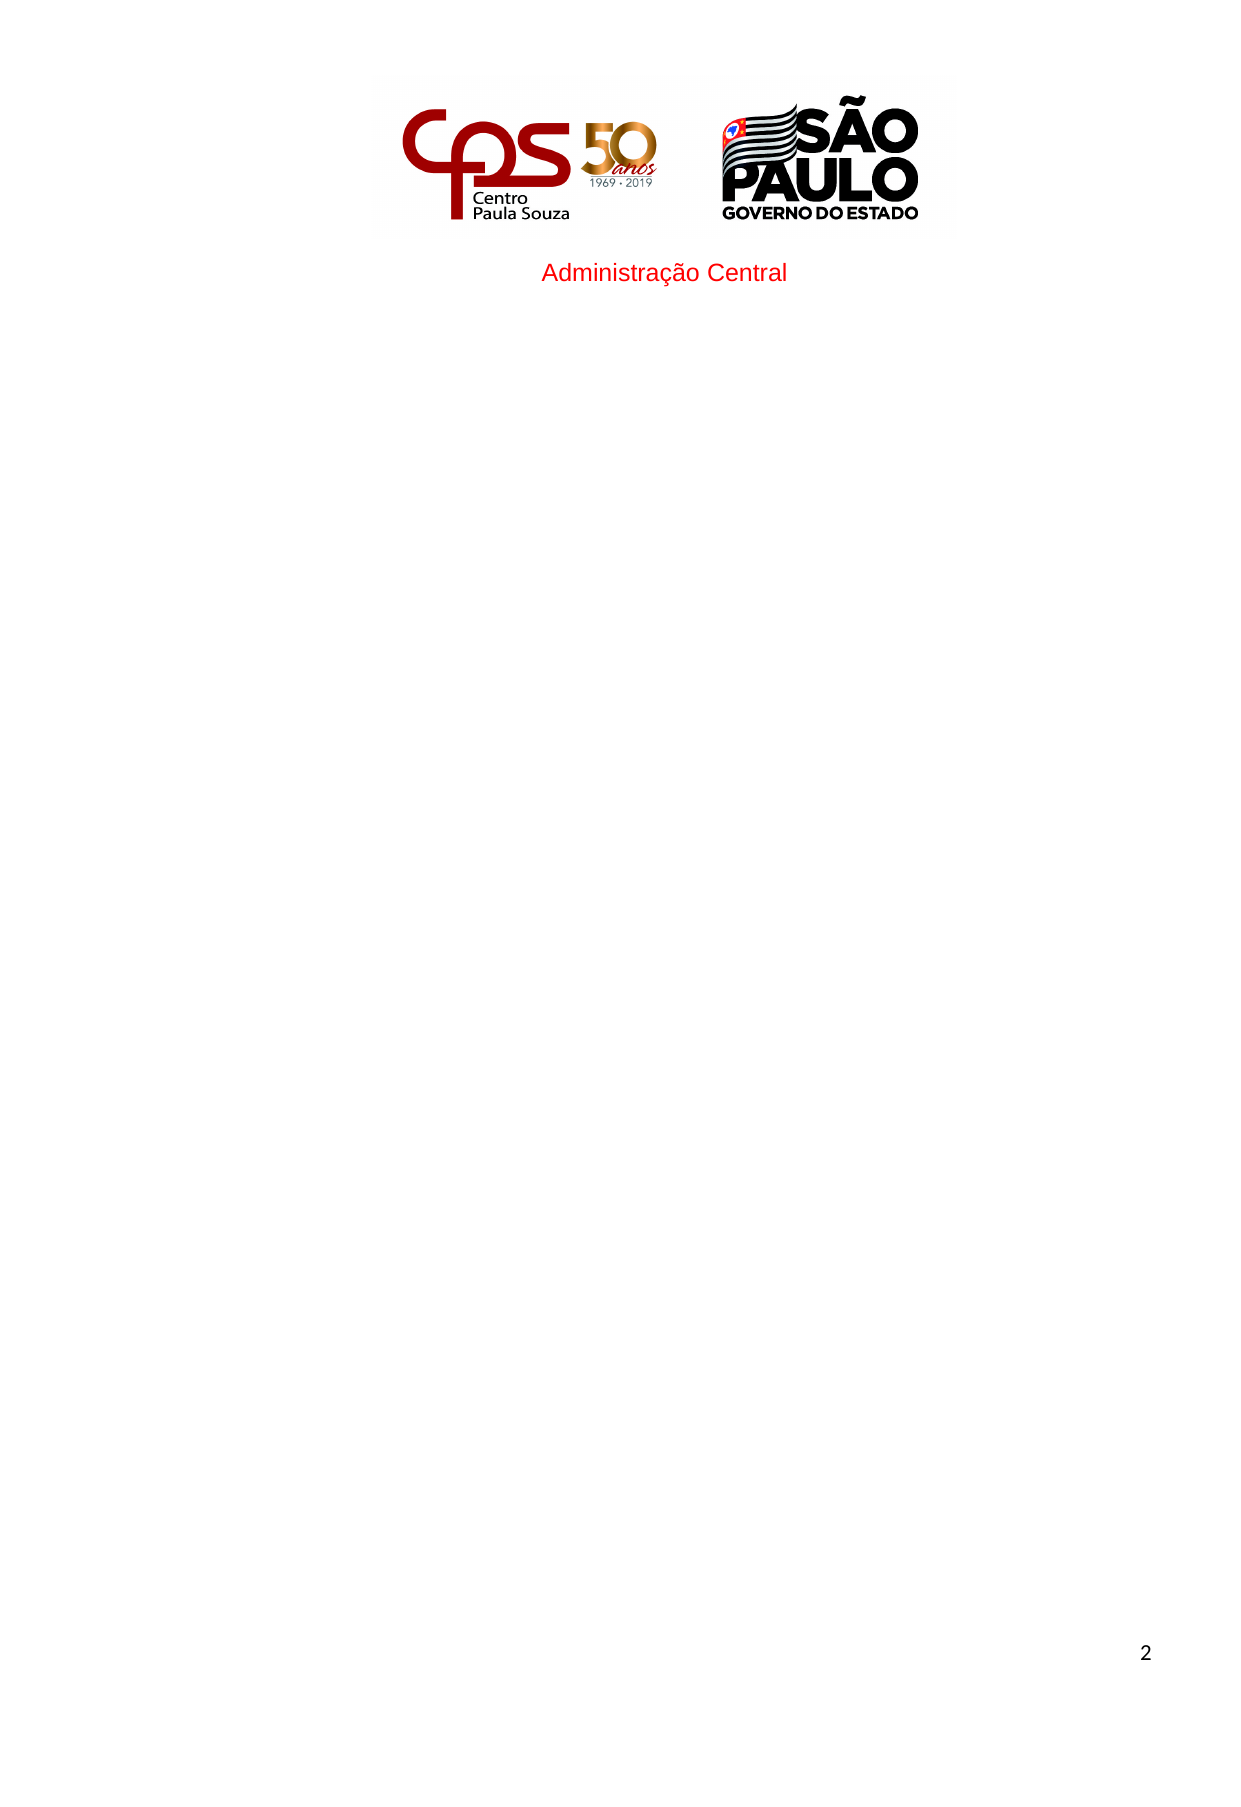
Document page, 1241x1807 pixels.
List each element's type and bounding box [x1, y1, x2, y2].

picture [371, 75, 958, 239]
